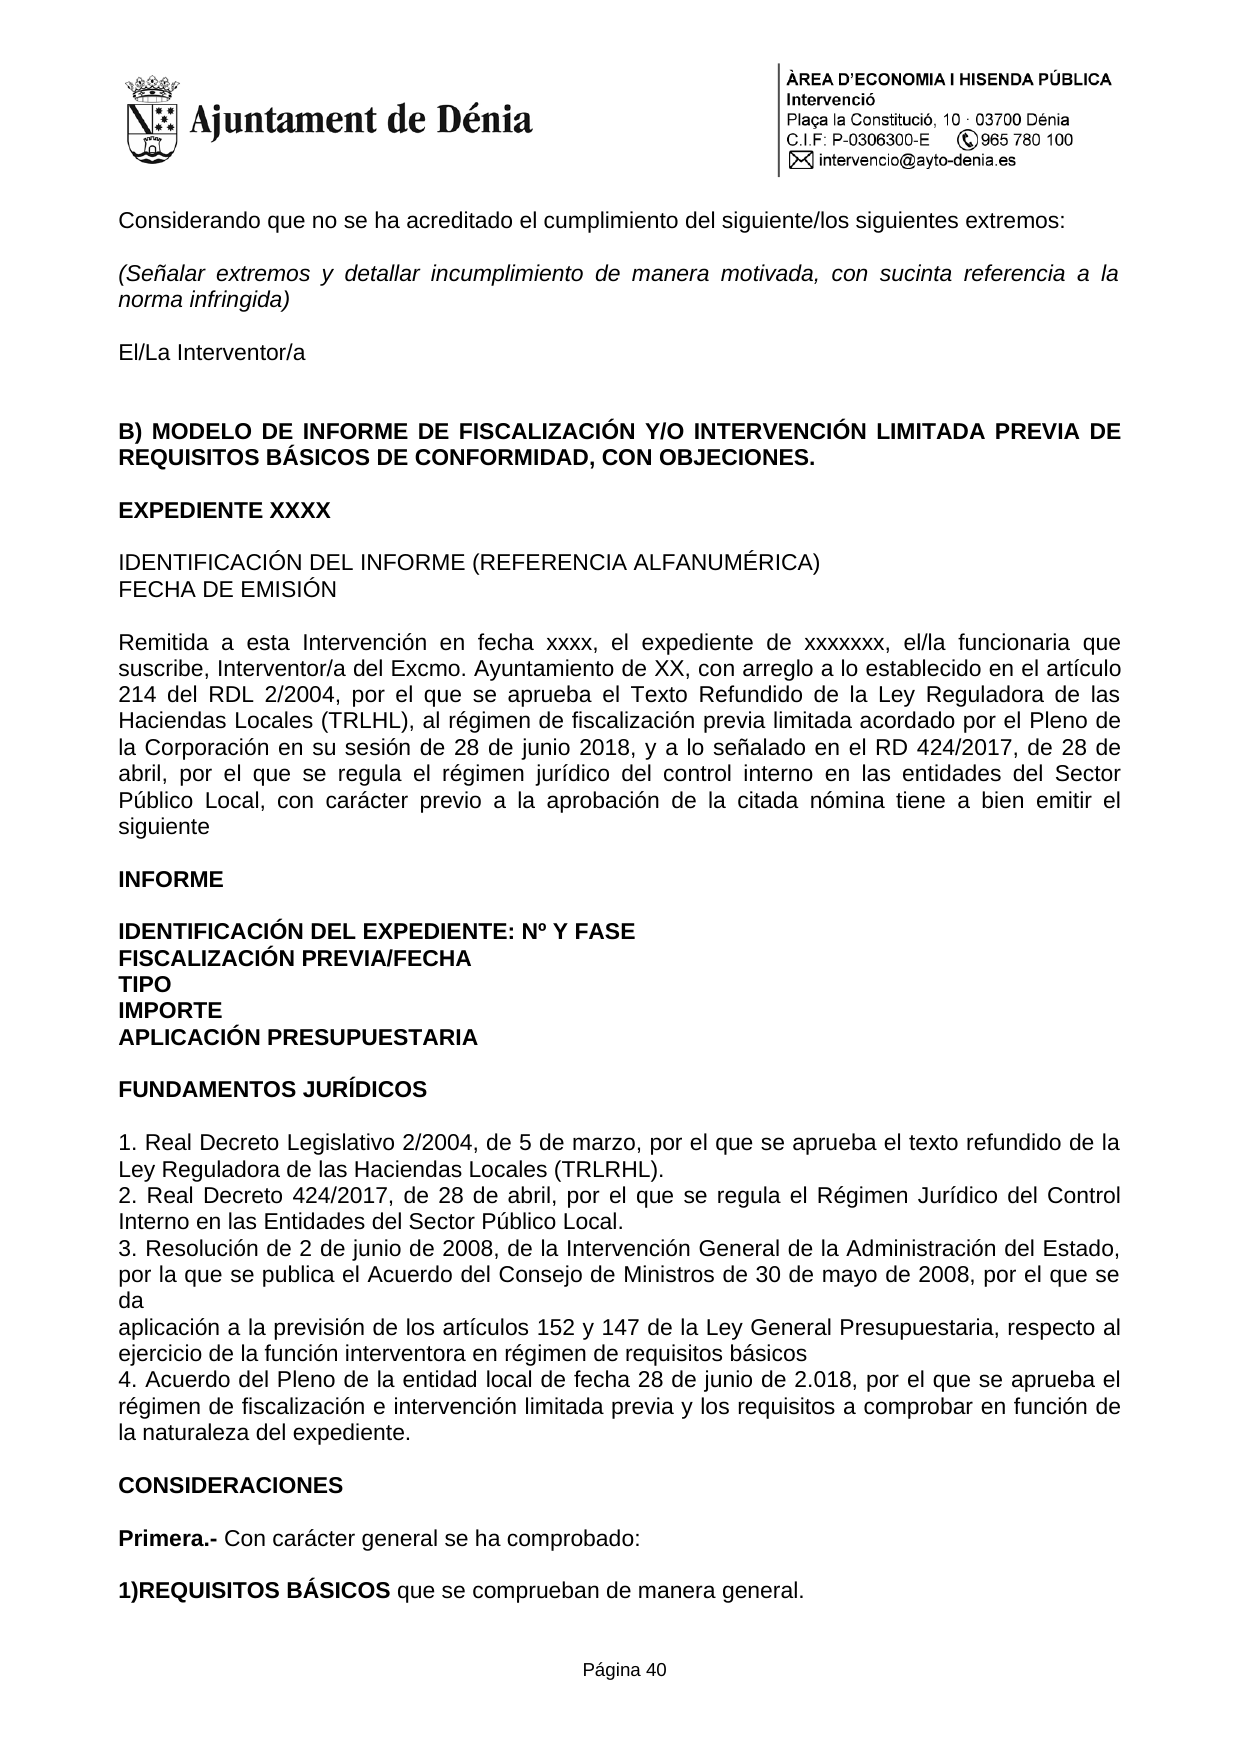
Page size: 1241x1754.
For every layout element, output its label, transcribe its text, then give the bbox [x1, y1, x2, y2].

text 1)REQUISITOS BÁSICOS que se comprueban de manera general. [118, 1577, 1122, 1603]
picture [118, 59, 1120, 181]
text Primera.- Con carácter general se ha comprobado: [118, 1524, 1122, 1551]
text FISCALIZACIÓN PREVIA/FECHA [118, 945, 1122, 971]
text 3. Resolución de 2 de junio de 2008, de la Intervención General de la Administración del Estado, por la que se publica el Acuerdo del Consejo de Ministros de 30 de mayo de 2008, por el que se da [118, 1234, 1122, 1314]
text INFORME [118, 866, 1122, 892]
text B) MODELO DE INFORME DE FISCALIZACIÓN Y/O INTERVENCIÓN LIMITADA PREVIA DE REQUISITOS BÁSICOS DE CONFORMIDAD, CON OBJECIONES. [118, 418, 1122, 470]
text Remitida a esta Intervención en fecha xxxx, el expediente de xxxxxxx, el/la funcionaria que suscribe, Interventor/a del Excmo. Ayuntamiento de XX, con arreglo a lo establecido en el artículo 214 del RDL 2/2004, por el que se aprueba el Texto Refundido de la Ley Reguladora de las Haciendas Locales (TRLHL), al régimen de fiscalización previa limitada acordado por el Pleno de la Corporación en su sesión de 28 de junio 2018, y a lo señalado en el RD 424/2017, de 28 de abril, por el que se regula el régimen jurídico del control interno en las entidades del Sector Público Local, con carácter previo a la aprobación de la citada nómina tiene a bien emitir el siguiente [118, 628, 1122, 839]
text EXPEDIENTE XXXX [118, 497, 1122, 523]
text CONSIDERACIONES [118, 1472, 1122, 1498]
text APLICACIÓN PRESUPUESTARIA [118, 1024, 1122, 1050]
text IMPORTE [118, 997, 1122, 1024]
text FECHA DE EMISIÓN [118, 576, 1122, 602]
text El/La Interventor/a [118, 338, 1122, 365]
text 4. Acuerdo del Pleno de la entidad local de fecha 28 de junio de 2.018, por el que se aprueba el régimen de fiscalización e intervención limitada previa y los requisitos a comprobar en función de la naturaleza del expediente. [118, 1366, 1122, 1445]
text aplicación a la previsión de los artículos 152 y 147 de la Ley General Presupuestaria, respecto al ejercicio de la función interventora en régimen de requisitos básicos [118, 1314, 1122, 1366]
text IDENTIFICACIÓN DEL EXPEDIENTE: Nº Y FASE [118, 918, 1122, 945]
text FUNDAMENTOS JURÍDICOS [118, 1076, 1122, 1103]
text Considerando que no se ha acreditado el cumplimiento del siguiente/los siguientes extremos: [118, 207, 1122, 233]
text 2. Real Decreto 424/2017, de 28 de abril, por el que se regula el Régimen Jurídico del Control Interno en las Entidades del Sector Público Local. [118, 1182, 1122, 1234]
text IDENTIFICACIÓN DEL INFORME (REFERENCIA ALFANUMÉRICA) [118, 549, 1122, 576]
text TIPO [118, 971, 1122, 997]
text 1. Real Decreto Legislativo 2/2004, de 5 de marzo, por el que se aprueba el texto refundido de la Ley Reguladora de las Haciendas Locales (TRLRHL). [118, 1129, 1122, 1182]
text (Señalar extremos y detallar incumplimiento de manera motivada, con sucinta referencia a la norma infringida) [118, 259, 1122, 312]
